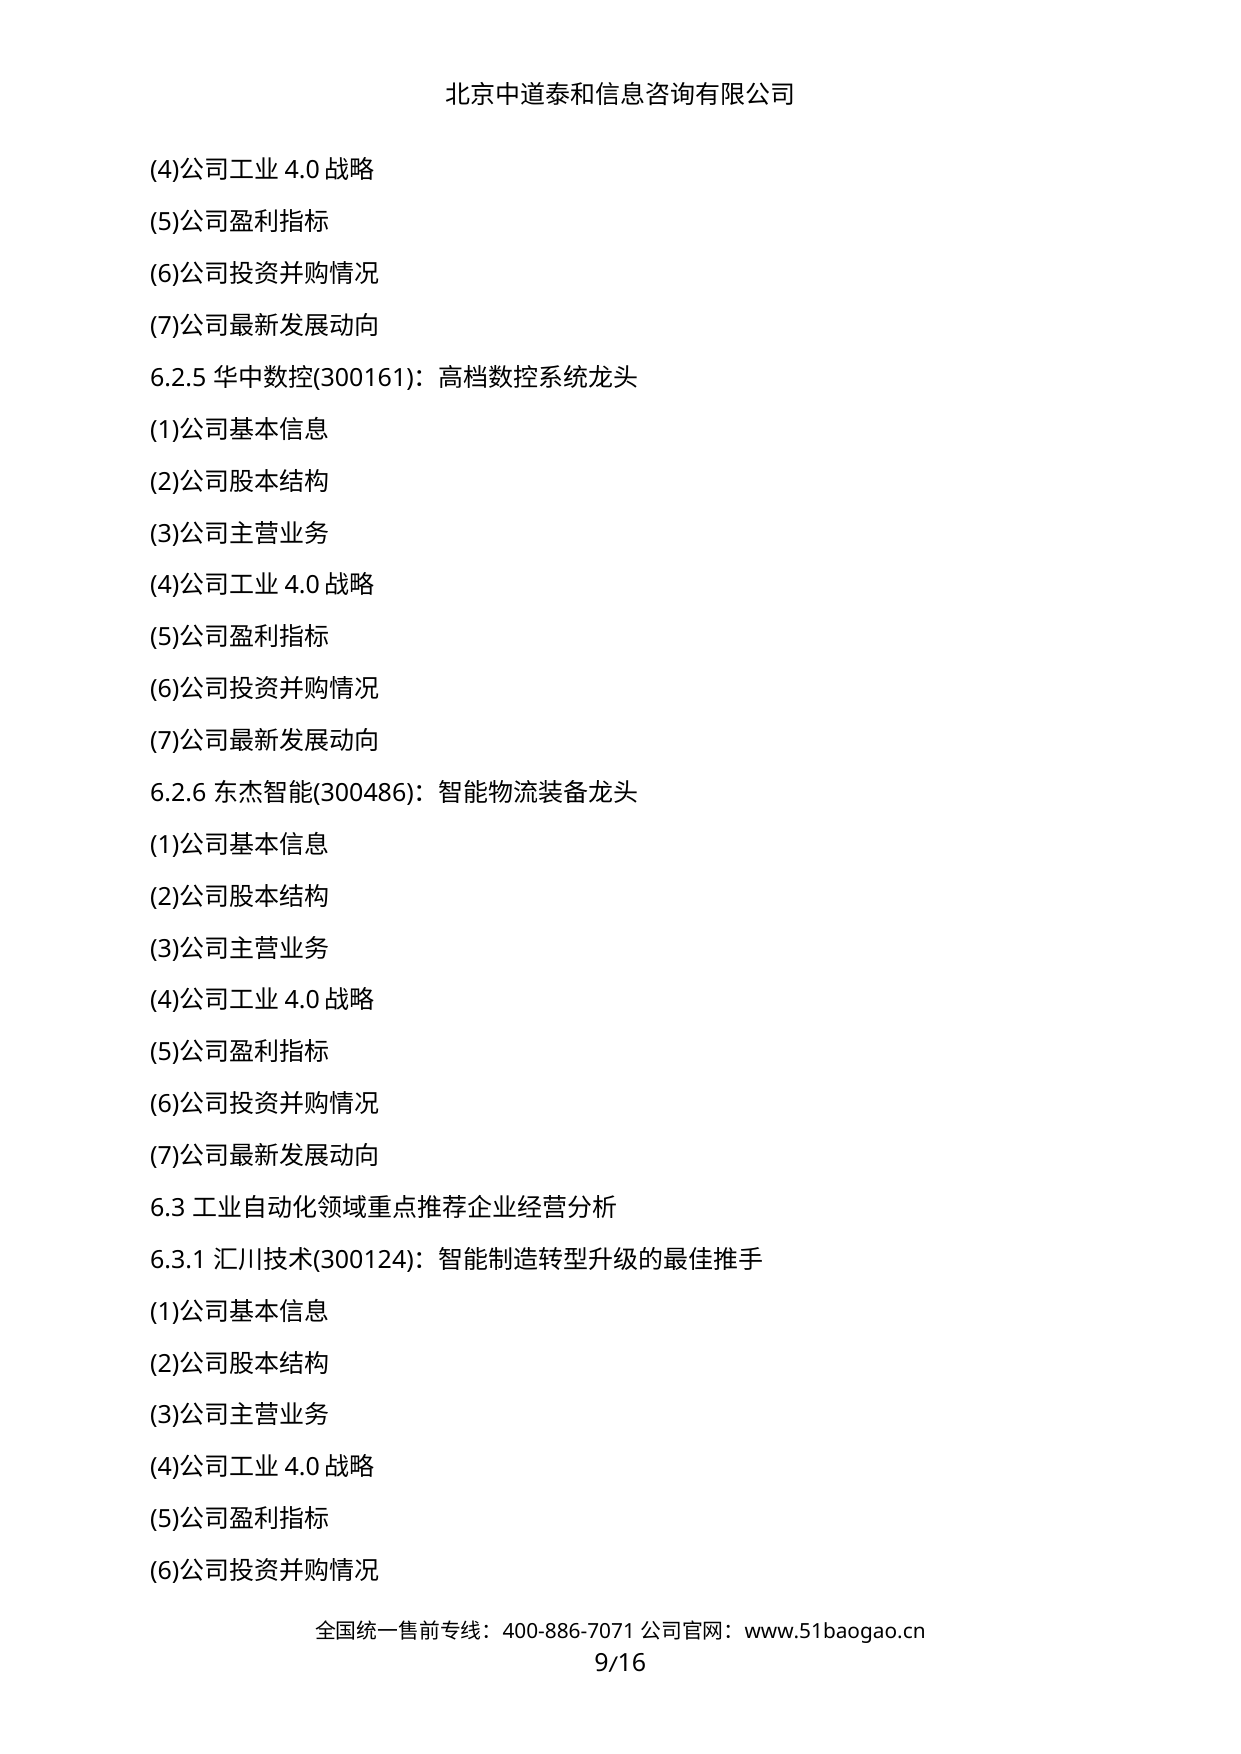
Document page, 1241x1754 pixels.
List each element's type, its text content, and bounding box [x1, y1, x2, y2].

text (4)公司工业4.0战略 [150, 1447, 1090, 1483]
text (4)公司工业4.0战略 [150, 980, 1090, 1016]
text (1)公司基本信息 [150, 1291, 1090, 1327]
text (6)公司投资并购情况 [150, 669, 1090, 705]
text (4)公司工业4.0战略 [150, 150, 1090, 186]
text (5)公司盈利指标 [150, 1499, 1090, 1535]
text 6.3 工业自动化领域重点推荐企业经营分析 [150, 1187, 1090, 1224]
text (3)公司主营业务 [150, 1395, 1090, 1431]
text (6)公司投资并购情况 [150, 1551, 1090, 1587]
text (1)公司基本信息 [150, 824, 1090, 861]
text (2)公司股本结构 [150, 876, 1090, 912]
text (3)公司主营业务 [150, 928, 1090, 964]
text (6)公司投资并购情况 [150, 1084, 1090, 1120]
text (2)公司股本结构 [150, 461, 1090, 497]
text (7)公司最新发展动向 [150, 721, 1090, 757]
text (5)公司盈利指标 [150, 1032, 1090, 1068]
text 6.2.6 东杰智能(300486)：智能物流装备龙头 [150, 772, 1090, 809]
text (5)公司盈利指标 [150, 617, 1090, 653]
text 6.2.5 华中数控(300161)：高档数控系统龙头 [150, 357, 1090, 394]
text (1)公司基本信息 [150, 409, 1090, 446]
text (3)公司主营业务 [150, 513, 1090, 549]
text 6.3.1 汇川技术(300124)：智能制造转型升级的最佳推手 [150, 1239, 1090, 1276]
text (7)公司最新发展动向 [150, 306, 1090, 342]
text (7)公司最新发展动向 [150, 1136, 1090, 1172]
text (5)公司盈利指标 [150, 202, 1090, 238]
text (4)公司工业4.0战略 [150, 565, 1090, 601]
text (2)公司股本结构 [150, 1343, 1090, 1379]
text (6)公司投资并购情况 [150, 254, 1090, 290]
